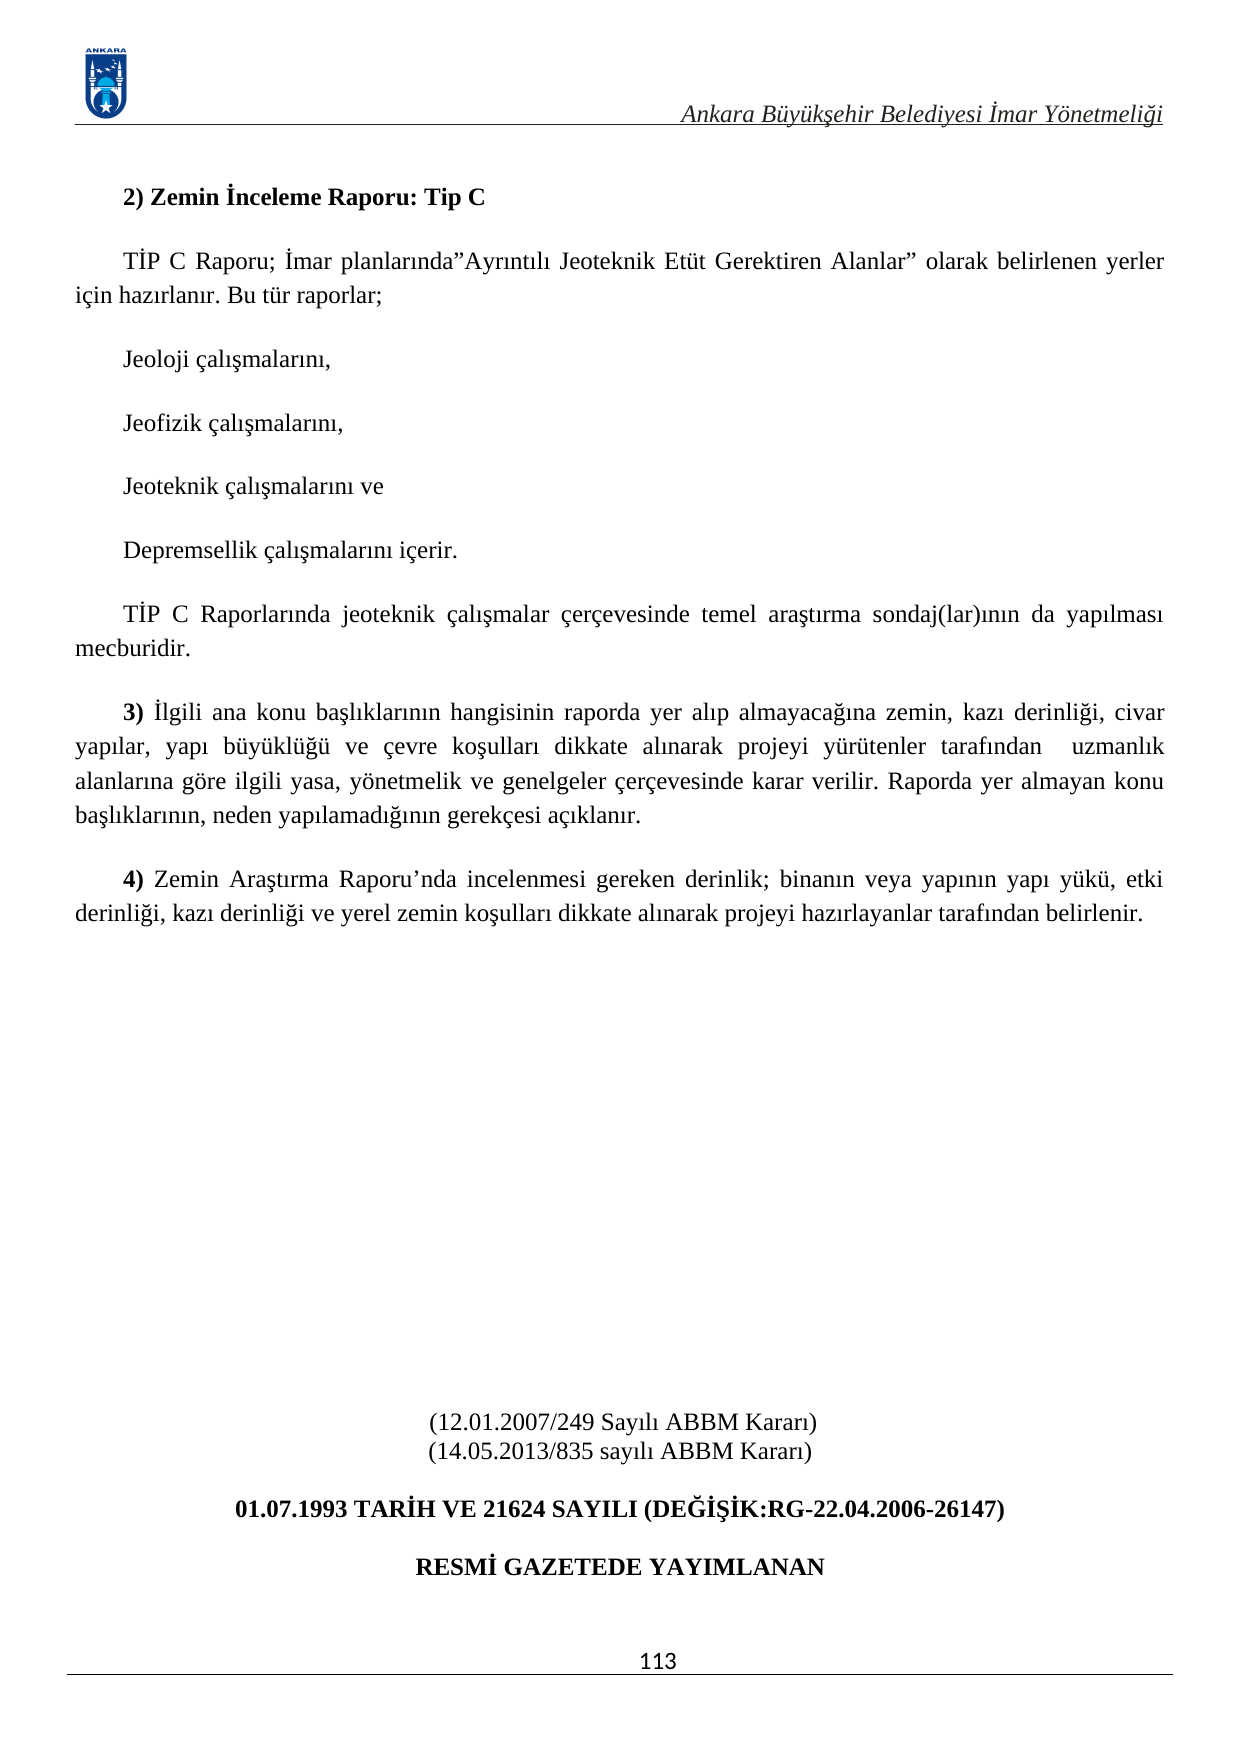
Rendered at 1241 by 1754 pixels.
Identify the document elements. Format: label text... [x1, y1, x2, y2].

text 01.07.1993 TARİH VE 21624 SAYILI (DEĞİŞİK:RG-22.04.2006-26147) [75, 1494, 1165, 1523]
text (12.01.2007/249 Sayılı ABBM Kararı) [75, 1407, 1165, 1436]
text Depremsellik çalışmalarını içerir. [75, 535, 1165, 564]
text RESMİ GAZETEDE YAYIMLANAN [75, 1552, 1165, 1581]
picture [80, 46, 129, 121]
text 3) İlgili ana konu başlıklarının hangisinin raporda yer alıp almayacağına zemin, kazı derinliği, civar yapılar, yapı büyüklüğü ve çevre koşulları dikkate alınarak projeyi yürütenler tarafından uzmanlık alanlarına göre ilgili yasa, yönetmelik ve genelgeler çerçevesinde karar verilir. Raporda yer almayan konu başlıklarının, neden yapılamadığının gerekçesi açıklanır. [75, 697, 1165, 829]
text Jeofizik çalışmalarını, [75, 408, 1165, 436]
text Jeoloji çalışmalarını, [75, 344, 1165, 373]
text (14.05.2013/835 sayılı ABBM Kararı) [75, 1436, 1165, 1465]
text 4) Zemin Araştırma Raporu’nda incelenmesi gereken derinlik; binanın veya yapının yapı yükü, etki derinliği, kazı derinliği ve yerel zemin koşulları dikkate alınarak projeyi hazırlayanlar tarafından belirlenir. [75, 864, 1165, 927]
text Jeoteknik çalışmalarını ve [75, 471, 1165, 500]
text TİP C Raporu; İmar planlarında”Ayrıntılı Jeoteknik Etüt Gerektiren Alanlar” olarak belirlenen yerler için hazırlanır. Bu tür raporlar; [75, 246, 1165, 309]
text 2) Zemin İnceleme Raporu: Tip C [75, 182, 1165, 211]
text TİP C Raporlarında jeoteknik çalışmalar çerçevesinde temel araştırma sondaj(lar)ının da yapılması mecburidir. [75, 599, 1165, 662]
